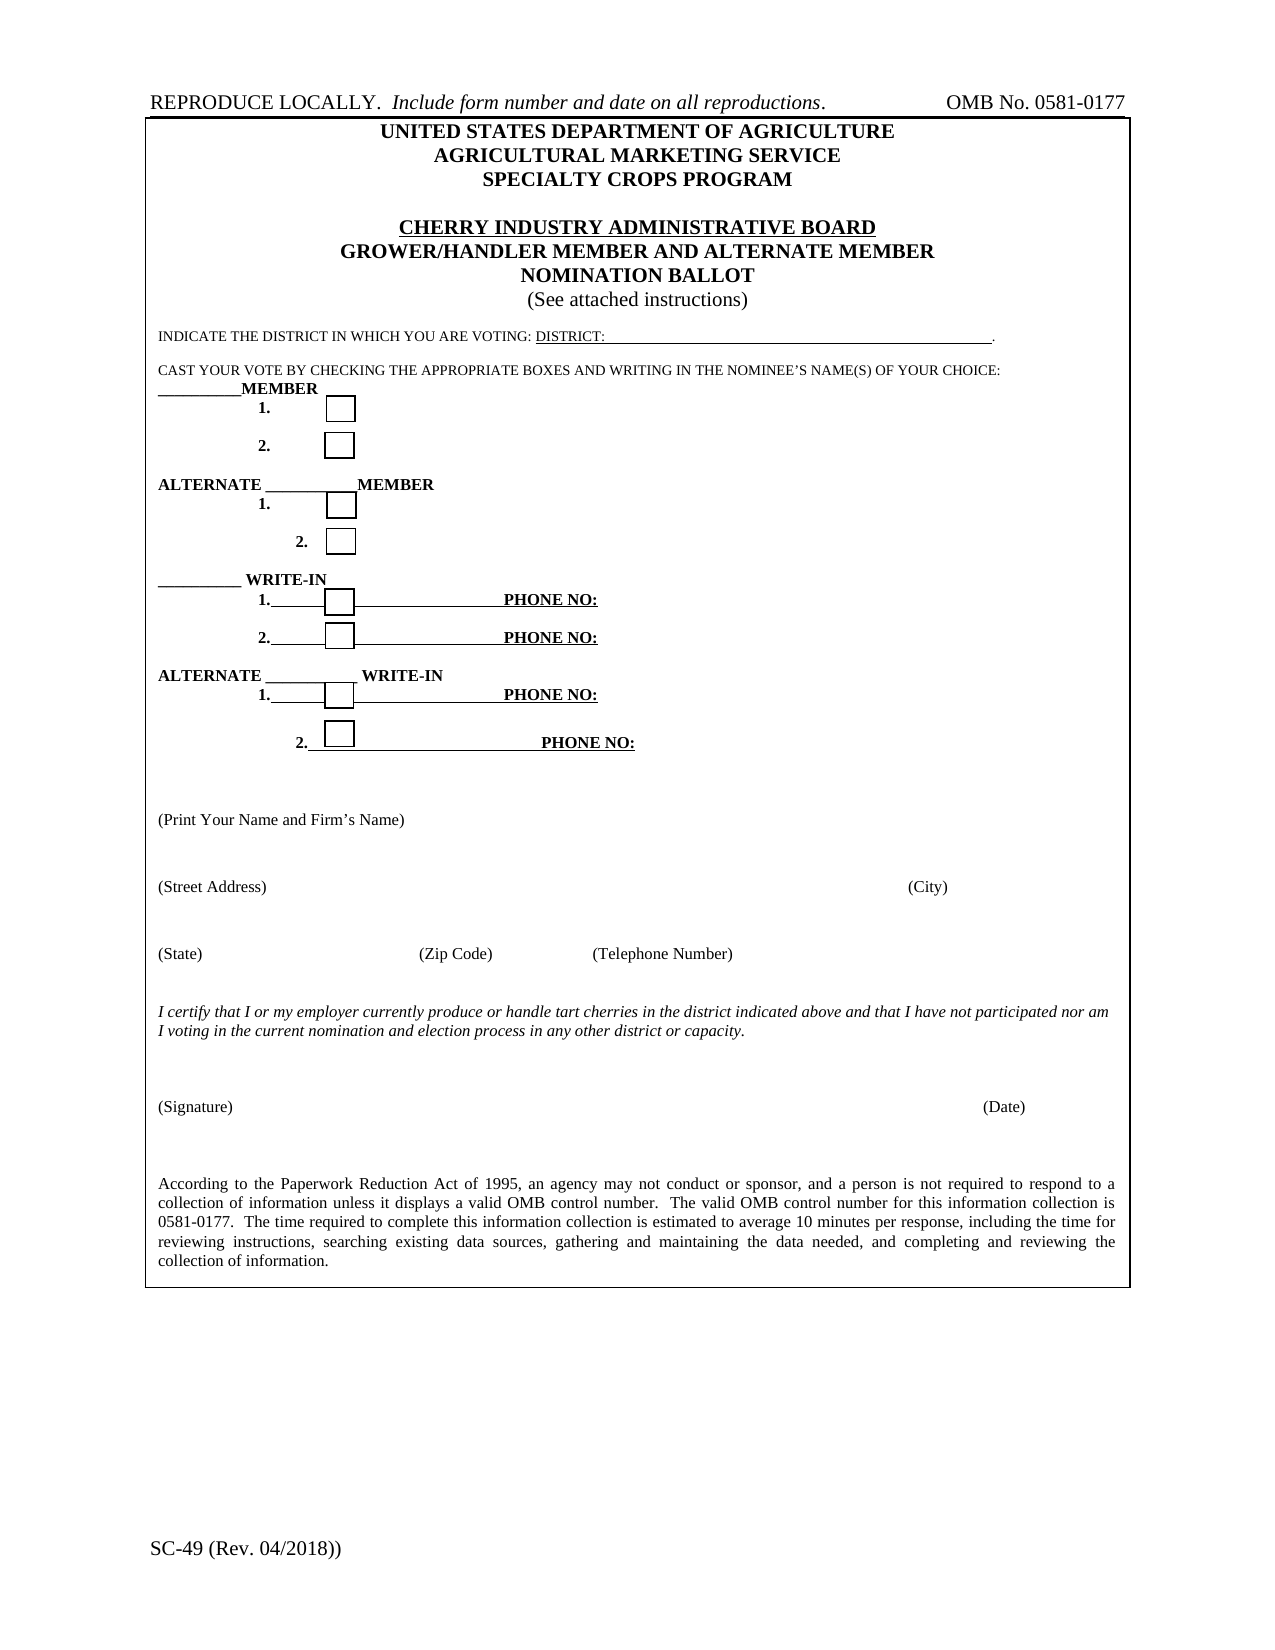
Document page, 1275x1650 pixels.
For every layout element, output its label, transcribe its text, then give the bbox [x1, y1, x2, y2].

table_header UNITED STATES DEPARTMENT OF AGRICULTURE AGRICULTURAL MARKETING SERVICE SPECIALTY CROPS PROGRAM CHERRY INDUSTRY ADMINISTRATIVE BOARD GROWER/HANDLER MEMBER AND ALTERNATE MEMBER NOMINATION BALLOT (See attached instructions) INDICATE THE DISTRICT IN WHICH YOU ARE VOTING: DISTRICT: . CAST YOUR VOTE BY CHECKING THE APPROPRIATE BOXES AND WRITING IN THE NOMINEE’S NAME(S) OF YOUR CHOICE: __________MEMBER 1. 2. ALTERNATE ___________MEMBER 1. 2. __________ WRITE-IN 1. PHONE NO: 2. PHONE NO: ALTERNATE ___________ WRITE-IN 1. PHONE NO: 2. PHONE NO: (Print Your Name and Firm’s Name) (Street Address) (City) (State) (Zip Code) (Telephone Number) I certify that I or my employer currently produce or handle tart cherries in the district indicated above and that I have not participated nor am I voting in the current nomination and election process in any other district or capacity. (Signature) (Date) According to the Paperwork Reduction Act of 1995, an agency may not conduct or sponsor, and a person is not required to respond to a collection of information unless it displays a valid OMB control number. The valid OMB control number for this information collection is 0581-0177. The time required to complete this information collection is estimated to average 10 minutes per response, including the time for reviewing instructions, searching existing data sources, gathering and maintaining the data needed, and completing and reviewing the collection of information. [146, 119, 1129, 1287]
